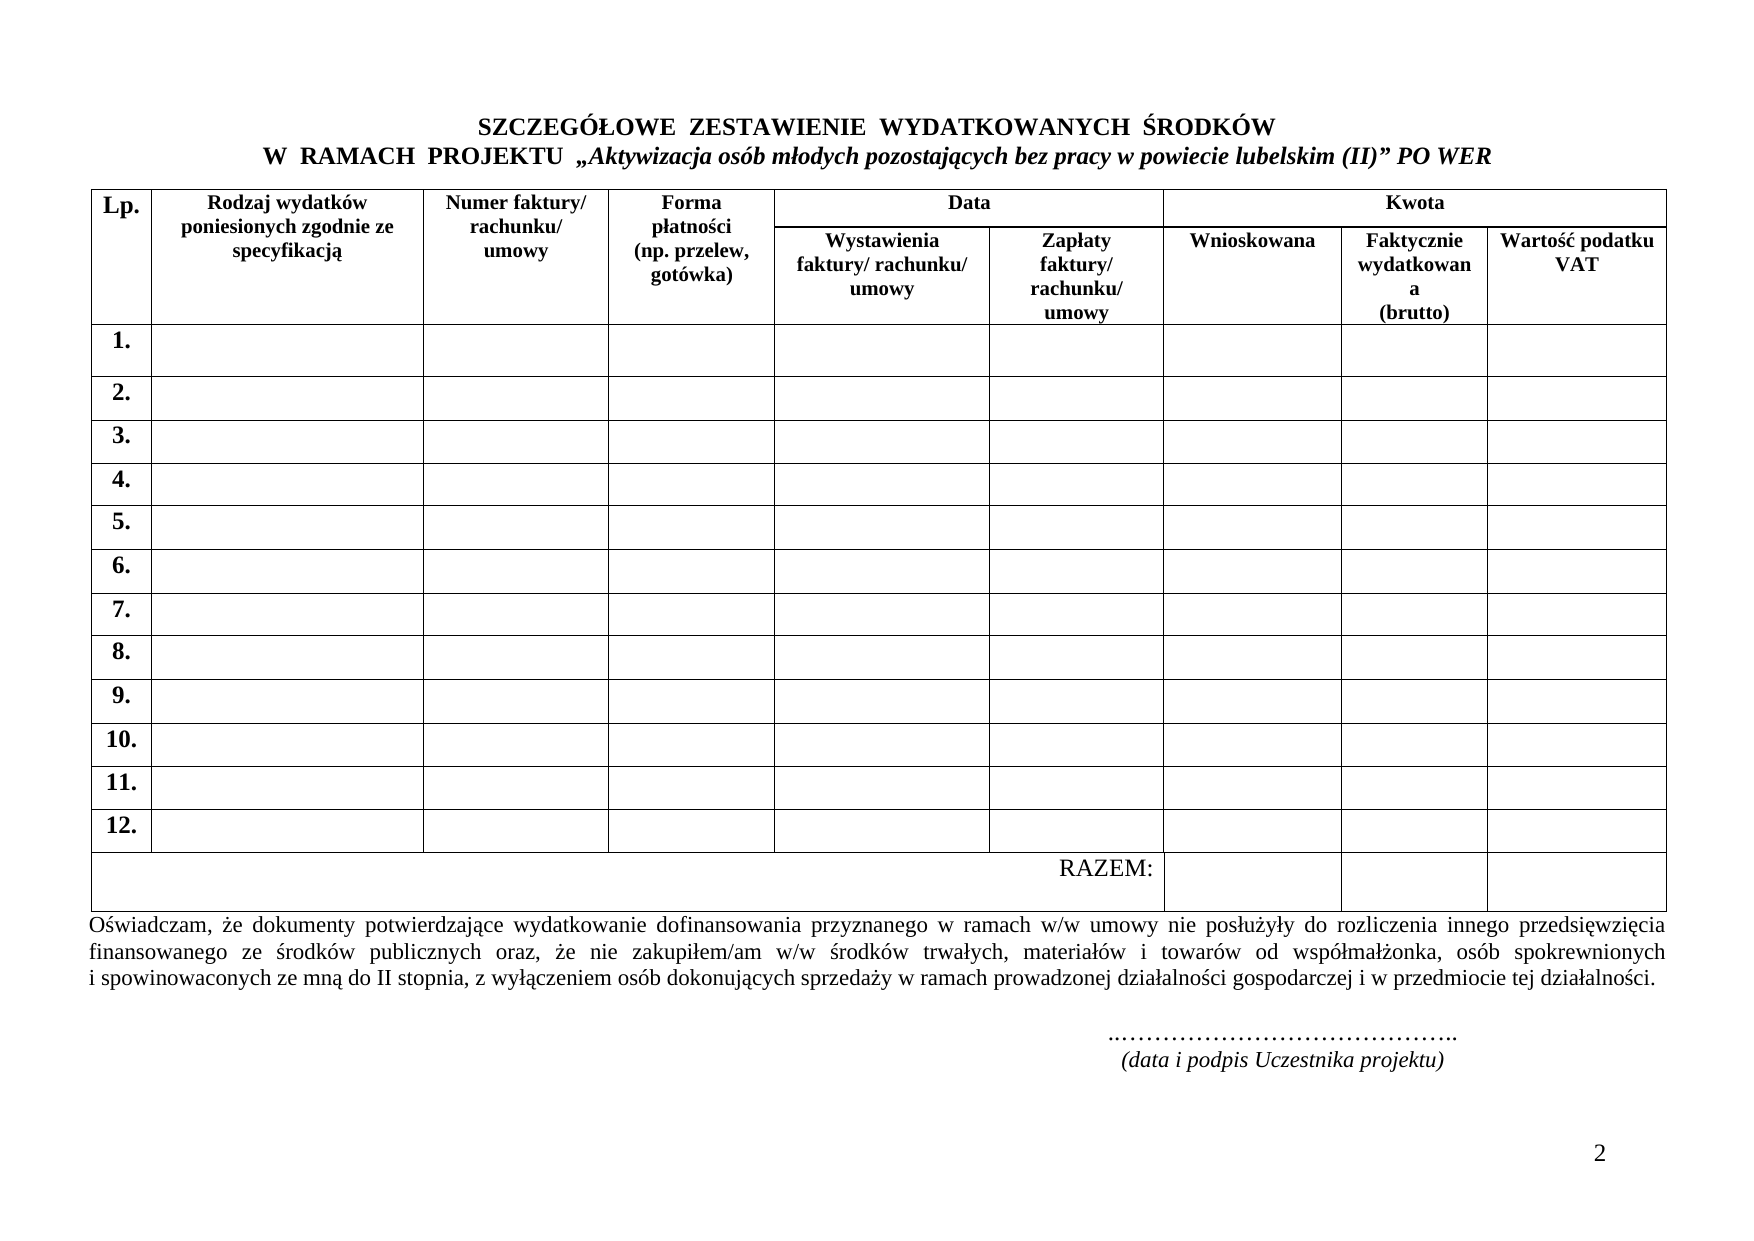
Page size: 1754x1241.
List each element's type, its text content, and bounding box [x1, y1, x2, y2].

table_cell [1342, 464, 1487, 505]
table_cell [424, 325, 608, 376]
table_cell [1488, 680, 1666, 723]
table_cell [609, 724, 774, 766]
table_cell [1488, 724, 1666, 766]
table_cell [152, 550, 423, 593]
table_cell [424, 767, 608, 809]
table_cell [152, 421, 423, 463]
table_cell [990, 325, 1163, 376]
table_cell [990, 506, 1163, 549]
table_cell 1. [92, 325, 151, 376]
table_cell [609, 810, 774, 852]
table_cell [1488, 636, 1666, 679]
table_cell [990, 464, 1163, 505]
table_cell [775, 810, 989, 852]
table_cell [1164, 377, 1341, 419]
table_cell [1342, 325, 1487, 376]
table_cell [775, 377, 989, 419]
table_cell [1342, 506, 1487, 549]
text ..………………………………….. [885, 1017, 1606, 1046]
table_cell [775, 421, 989, 463]
table_cell [609, 325, 774, 376]
table_header Rodzaj wydatków poniesionych zgodnie ze specyfikacją [152, 190, 423, 324]
table_cell [1488, 853, 1666, 911]
table_cell [1488, 421, 1666, 463]
table_cell [775, 506, 989, 549]
table_cell [775, 325, 989, 376]
table_cell [1342, 724, 1487, 766]
table_cell [1342, 767, 1487, 809]
table_cell [775, 767, 989, 809]
table_cell [1488, 506, 1666, 549]
table_header Forma płatności (np. przelew, gotówka) [609, 190, 774, 324]
table_cell [1164, 550, 1341, 593]
table_cell [1164, 636, 1341, 679]
table_cell [609, 550, 774, 593]
table_cell [1342, 810, 1487, 852]
table_cell Wartość podatku VAT [1488, 228, 1666, 324]
table_cell [152, 767, 423, 809]
table_cell [152, 594, 423, 635]
table_cell [990, 421, 1163, 463]
table_cell [152, 636, 423, 679]
table_cell 5. [92, 506, 151, 549]
table_cell [1488, 377, 1666, 419]
table_cell [424, 594, 608, 635]
table_cell [1342, 421, 1487, 463]
table_cell [1488, 810, 1666, 852]
table_cell [152, 506, 423, 549]
text (data i podpis Uczestnika projektu) [885, 1046, 1606, 1072]
table_cell [1342, 853, 1487, 911]
table_cell [1164, 810, 1341, 852]
table_cell [1164, 680, 1341, 723]
table_cell [424, 724, 608, 766]
table_cell [990, 680, 1163, 723]
table_cell 7. [92, 594, 151, 635]
table_cell [1165, 853, 1341, 911]
table_cell Wnioskowana [1164, 228, 1341, 324]
text SZCZEGÓŁOWE ZESTAWIENIE WYDATKOWANYCH ŚRODKÓW W RAMACH PROJEKTU „Aktywizacja osób młodych pozostających bez pracy w powiecie lubelskim (II)” PO WER [148, 112, 1606, 170]
table_cell 4. [92, 464, 151, 505]
table_cell 9. [92, 680, 151, 723]
table_header Lp. [92, 190, 151, 324]
table_cell [152, 724, 423, 766]
table_cell 2. [92, 377, 151, 419]
table_cell [424, 550, 608, 593]
table_cell [990, 767, 1163, 809]
table_cell [775, 550, 989, 593]
table_cell [1342, 377, 1487, 419]
table_cell [609, 377, 774, 419]
table_cell [990, 724, 1163, 766]
table_cell [424, 421, 608, 463]
table_header Kwota [1164, 190, 1666, 226]
table_cell [424, 636, 608, 679]
table_cell [1342, 636, 1487, 679]
table_cell [990, 810, 1163, 852]
table_cell 3. [92, 421, 151, 463]
table_cell [424, 680, 608, 723]
table_cell [152, 377, 423, 419]
table_cell [1164, 594, 1341, 635]
table_cell Zapłaty faktury/ rachunku/ umowy [990, 228, 1163, 324]
table_cell [990, 377, 1163, 419]
table_cell [609, 421, 774, 463]
table_cell [424, 506, 608, 549]
table_cell [775, 724, 989, 766]
text Oświadczam, że dokumenty potwierdzające wydatkowanie dofinansowania przyznanego w ramach w/w umowy nie posłużyły do rozliczenia innego przedsięwzięcia finansowanego ze środków publicznych oraz, że nie zakupiłem/am w/w środków trwałych, materiałów i towarów od współmałżonka, osób spokrewnionych i spowinowaconych ze mną do II stopnia, z wyłączeniem osób dokonujących sprzedaży w ramach prowadzonej działalności gospodarczej i w przedmiocie tej działalności. [89, 912, 1669, 991]
table_cell 11. [92, 767, 151, 809]
table_cell [1164, 421, 1341, 463]
table_cell [1164, 506, 1341, 549]
table_cell RAZEM: [92, 853, 1164, 911]
table_cell [424, 810, 608, 852]
table_cell [1488, 594, 1666, 635]
table_cell [990, 636, 1163, 679]
table_cell [609, 680, 774, 723]
table_cell [775, 464, 989, 505]
table_cell [1342, 550, 1487, 593]
table_cell [1342, 680, 1487, 723]
table_cell [609, 506, 774, 549]
table_cell [1488, 325, 1666, 376]
table_cell [1488, 767, 1666, 809]
table_cell [990, 550, 1163, 593]
table_cell [1342, 594, 1487, 635]
table_cell [775, 680, 989, 723]
table_cell [609, 767, 774, 809]
table_cell [609, 464, 774, 505]
table_cell Wystawienia faktury/ rachunku/ umowy [775, 228, 989, 324]
table_cell 10. [92, 724, 151, 766]
table_cell [152, 810, 423, 852]
table_cell [609, 594, 774, 635]
table_cell Faktycznie wydatkowana (brutto) [1342, 228, 1487, 324]
table_cell [775, 594, 989, 635]
table_cell [1164, 325, 1341, 376]
table_cell [1488, 464, 1666, 505]
table_cell 6. [92, 550, 151, 593]
table_cell 8. [92, 636, 151, 679]
table_cell [424, 464, 608, 505]
table_header Data [775, 190, 1163, 226]
table_header Numer faktury/ rachunku/ umowy [424, 190, 608, 324]
table_cell [424, 377, 608, 419]
table_cell [609, 636, 774, 679]
table_cell [1164, 464, 1341, 505]
table_cell [1164, 724, 1341, 766]
table_cell [152, 680, 423, 723]
table_cell 12. [92, 810, 151, 852]
table_cell [1488, 550, 1666, 593]
table_cell [1164, 767, 1341, 809]
table_cell [775, 636, 989, 679]
table_cell [152, 464, 423, 505]
table_cell [990, 594, 1163, 635]
table_cell [152, 325, 423, 376]
